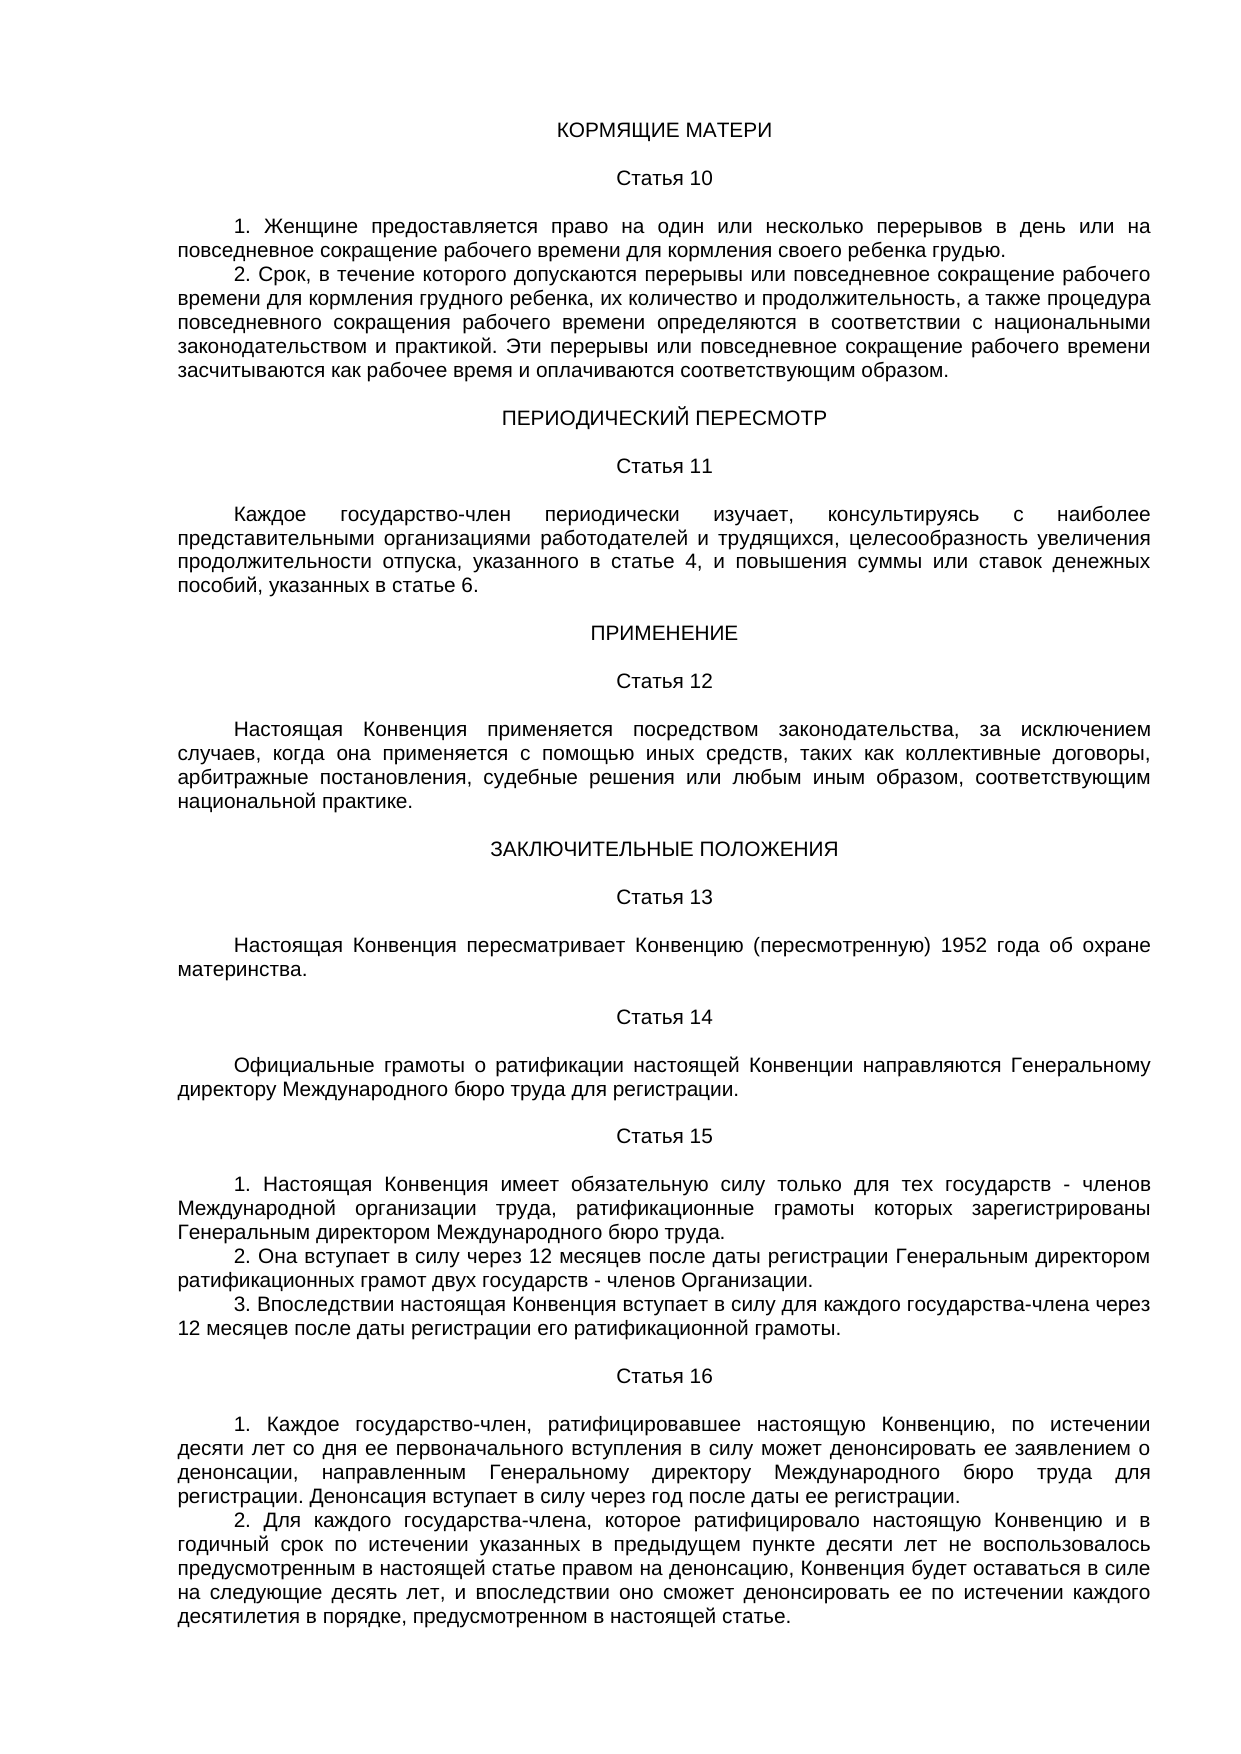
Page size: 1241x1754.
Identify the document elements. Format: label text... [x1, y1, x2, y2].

text КОРМЯЩИЕ МАТЕРИ [177, 118, 1152, 142]
text ПРИМЕНЕНИЕ [177, 621, 1152, 645]
text 1. Настоящая Конвенция имеет обязательную силу только для тех государств - членов Международной организации труда, ратификационные грамоты которых зарегистрированы Генеральным директором Международного бюро труда. [177, 1172, 1152, 1244]
text Каждое государство-член периодически изучает, консультируясь с наиболее представительными организациями работодателей и трудящихся, целесообразность увеличения продолжительности отпуска, указанного в статье 4, и повышения суммы или ставок денежных пособий, указанных в статье 6. [177, 501, 1152, 597]
text ПЕРИОДИЧЕСКИЙ ПЕРЕСМОТР [177, 406, 1152, 429]
text Настоящая Конвенция применяется посредством законодательства, за исключением случаев, когда она применяется с помощью иных средств, таких как коллективные договоры, арбитражные постановления, судебные решения или любым иным образом, соответствующим национальной практике. [177, 717, 1152, 813]
text 1. Женщине предоставляется право на один или несколько перерывов в день или на повседневное сокращение рабочего времени для кормления своего ребенка грудью. [177, 214, 1152, 262]
text Статья 15 [177, 1124, 1152, 1148]
text 2. Для каждого государства-члена, которое ратифицировало настоящую Конвенцию и в годичный срок по истечении указанных в предыдущем пункте десяти лет не воспользовалось предусмотренным в настоящей статье правом на денонсацию, Конвенция будет оставаться в силе на следующие десять лет, и впоследствии оно сможет денонсировать ее по истечении каждого десятилетия в порядке, предусмотренном в настоящей статье. [177, 1508, 1152, 1627]
text Статья 12 [177, 669, 1152, 693]
text Статья 11 [177, 453, 1152, 477]
text 1. Каждое государство-член, ратифицировавшее настоящую Конвенцию, по истечении десяти лет со дня ее первоначального вступления в силу может денонсировать ее заявлением о денонсации, направленным Генеральному директору Международного бюро труда для регистрации. Денонсация вступает в силу через год после даты ее регистрации. [177, 1412, 1152, 1508]
text Статья 16 [177, 1364, 1152, 1388]
text 2. Срок, в течение которого допускаются перерывы или повседневное сокращение рабочего времени для кормления грудного ребенка, их количество и продолжительность, а также процедура повседневного сокращения рабочего времени определяются в соответствии с национальными законодательством и практикой. Эти перерывы или повседневное сокращение рабочего времени засчитываются как рабочее время и оплачиваются соответствующим образом. [177, 262, 1152, 382]
text ЗАКЛЮЧИТЕЛЬНЫЕ ПОЛОЖЕНИЯ [177, 837, 1152, 861]
text Официальные грамоты о ратификации настоящей Конвенции направляются Генеральному директору Международного бюро труда для регистрации. [177, 1052, 1152, 1100]
text Статья 14 [177, 1004, 1152, 1028]
text 3. Впоследствии настоящая Конвенция вступает в силу для каждого государства-члена через 12 месяцев после даты регистрации его ратификационной грамоты. [177, 1292, 1152, 1340]
text 2. Она вступает в силу через 12 месяцев после даты регистрации Генеральным директором ратификационных грамот двух государств - членов Организации. [177, 1244, 1152, 1292]
text Статья 13 [177, 885, 1152, 909]
text Статья 10 [177, 166, 1152, 190]
text Настоящая Конвенция пересматривает Конвенцию (пересмотренную) 1952 года об охране материнства. [177, 933, 1152, 981]
